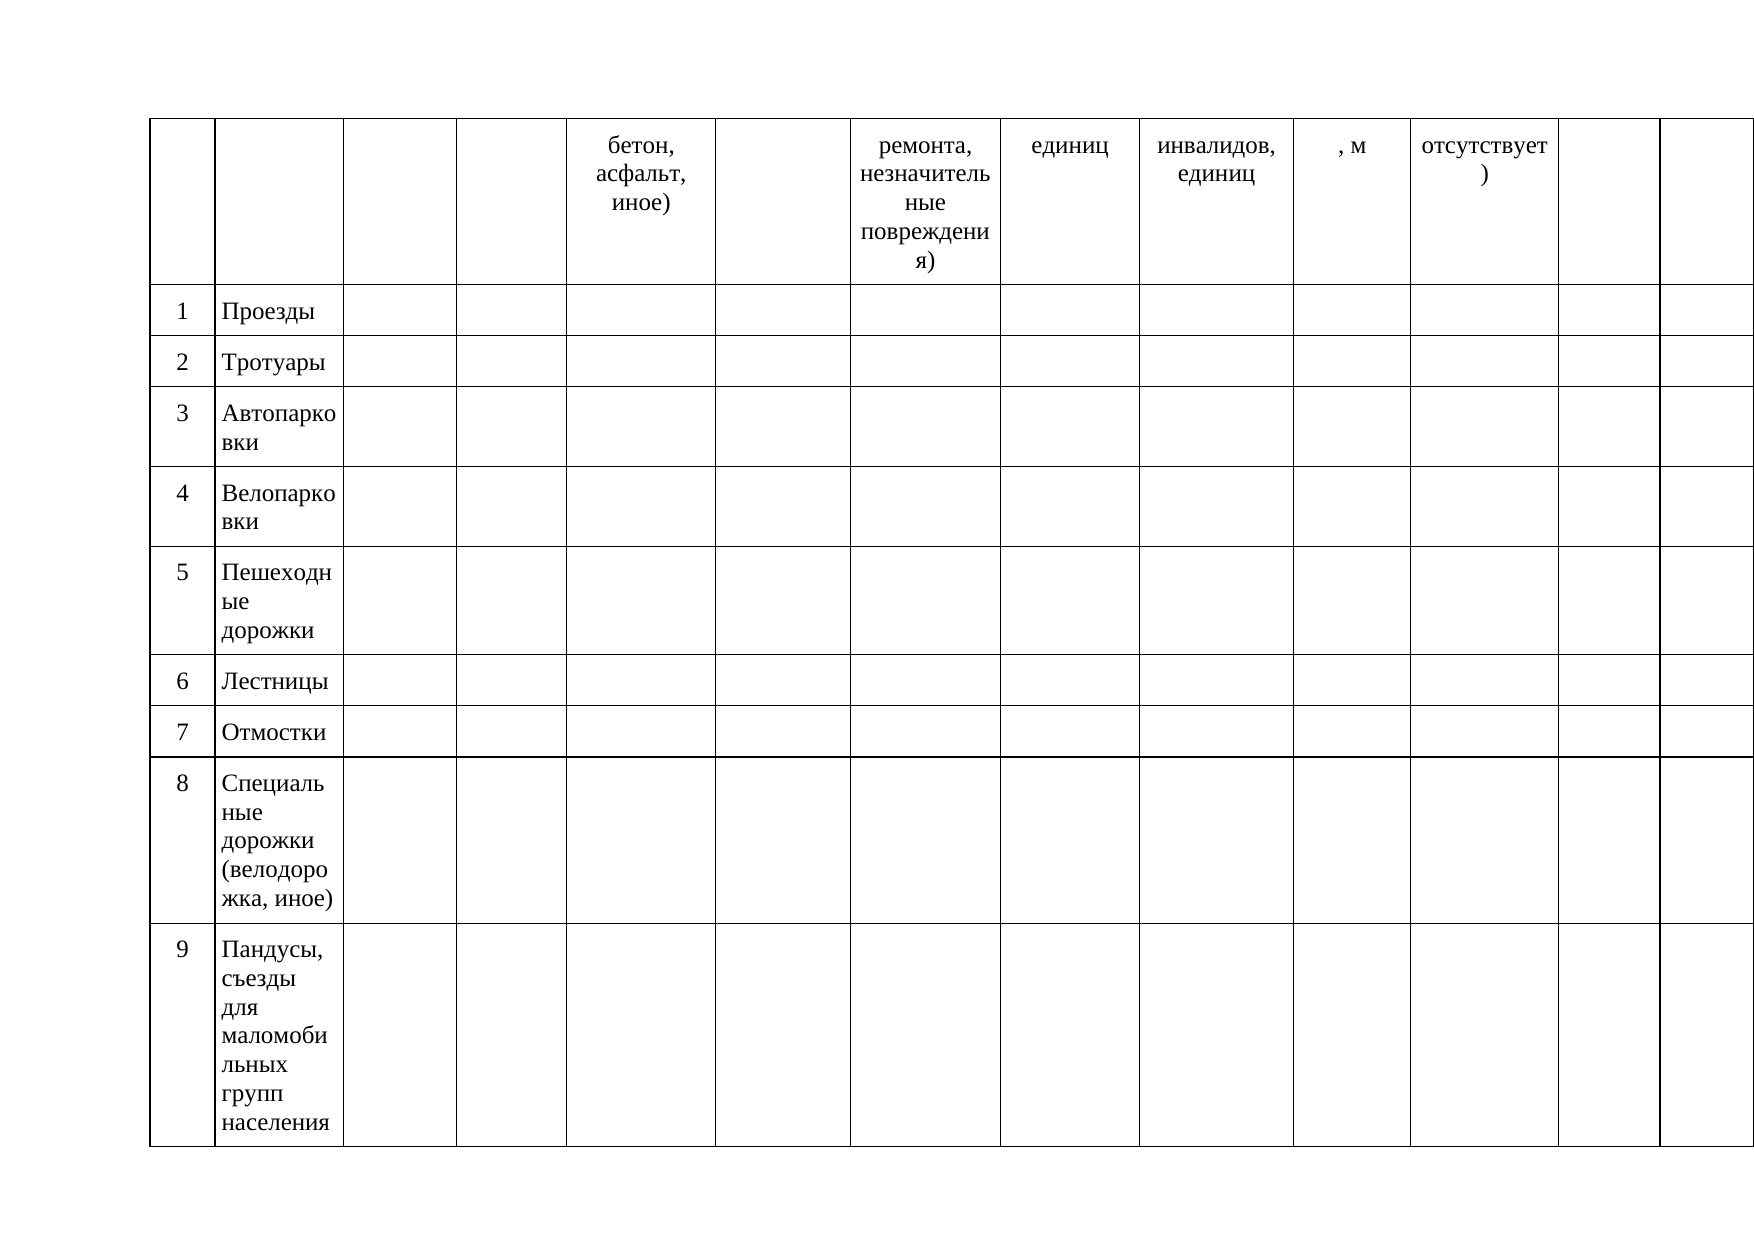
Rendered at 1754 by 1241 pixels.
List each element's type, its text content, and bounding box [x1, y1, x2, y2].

table_cell 2 [151, 336, 214, 386]
table_cell [1661, 285, 1753, 335]
table_cell [716, 336, 850, 386]
table_cell Отмостки [216, 706, 343, 756]
table_cell [716, 387, 850, 466]
table_cell Автопарковки [216, 387, 343, 466]
table_cell Велопарковки [216, 467, 343, 546]
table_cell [1140, 119, 1293, 284]
table_cell [1661, 547, 1753, 654]
table_cell [1294, 285, 1410, 335]
table_cell [1001, 758, 1139, 922]
table_cell [457, 467, 566, 546]
table_cell [1661, 655, 1753, 705]
table_cell [1559, 387, 1659, 466]
table_cell [1140, 547, 1293, 654]
table_cell [457, 336, 566, 386]
table_cell Проезды [216, 285, 343, 335]
table_cell [344, 467, 456, 546]
table_cell Лестницы [216, 655, 343, 705]
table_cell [1001, 119, 1139, 284]
table_cell [851, 467, 1000, 546]
table_cell [716, 758, 850, 922]
table_cell [1661, 467, 1753, 546]
table_cell [1559, 655, 1659, 705]
table_cell [1661, 706, 1753, 756]
table_cell [567, 547, 715, 654]
table_cell [716, 706, 850, 756]
table_cell [344, 655, 456, 705]
table_cell [851, 285, 1000, 335]
table_cell [1411, 336, 1558, 386]
table_cell [1411, 387, 1558, 466]
table_cell [851, 706, 1000, 756]
table_cell [457, 285, 566, 335]
table_cell Специальные дорожки (велодорожка, иное) [216, 758, 343, 922]
table_cell [716, 547, 850, 654]
table_cell [1140, 924, 1293, 1146]
table_cell [716, 655, 850, 705]
table_cell 8 [151, 758, 214, 922]
table_cell Пандусы, съезды для маломобильных групп населения [216, 924, 343, 1146]
table_cell [1411, 467, 1558, 546]
table_cell [1294, 706, 1410, 756]
table_cell [1559, 467, 1659, 546]
table_cell [1559, 336, 1659, 386]
table_cell [851, 758, 1000, 922]
table_cell [1661, 336, 1753, 386]
table_cell [1411, 285, 1558, 335]
table_cell [1001, 467, 1139, 546]
table_cell 4 [151, 467, 214, 546]
table_cell 6 [151, 655, 214, 705]
table_cell [567, 706, 715, 756]
table_cell [1140, 336, 1293, 386]
table_cell [567, 655, 715, 705]
table_cell [1661, 924, 1753, 1146]
table_cell [716, 924, 850, 1146]
table_cell [851, 336, 1000, 386]
table_cell [1294, 336, 1410, 386]
table_cell 3 [151, 387, 214, 466]
table_cell [1411, 706, 1558, 756]
table_cell [567, 924, 715, 1146]
table_cell [567, 467, 715, 546]
table_cell [457, 706, 566, 756]
table_cell [1559, 285, 1659, 335]
table_cell 7 [151, 706, 214, 756]
table_cell [1559, 924, 1659, 1146]
table_cell [1661, 758, 1753, 922]
table_cell [851, 924, 1000, 1146]
table_cell [1411, 758, 1558, 922]
table_cell [851, 387, 1000, 466]
table_cell [716, 467, 850, 546]
table_cell [851, 547, 1000, 654]
table_cell [567, 285, 715, 335]
table_cell 9 [151, 924, 214, 1146]
table_cell [1294, 547, 1410, 654]
table_cell [1411, 655, 1558, 705]
table_cell [1411, 924, 1558, 1146]
table_cell [457, 758, 566, 922]
table_cell [1559, 547, 1659, 654]
table_cell [344, 924, 456, 1146]
table_cell 5 [151, 547, 214, 654]
table_cell [1140, 655, 1293, 705]
table_cell [1001, 387, 1139, 466]
table_cell [457, 547, 566, 654]
table_cell [1001, 924, 1139, 1146]
table_cell [567, 758, 715, 922]
table_cell [344, 387, 456, 466]
table_cell [567, 336, 715, 386]
table_cell [1294, 387, 1410, 466]
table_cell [1294, 119, 1410, 284]
table_cell [1001, 655, 1139, 705]
table_cell [1140, 706, 1293, 756]
table_cell [1294, 655, 1410, 705]
table_cell Тротуары [216, 336, 343, 386]
table_cell [1411, 547, 1558, 654]
table_cell [1294, 758, 1410, 922]
table_cell [344, 758, 456, 922]
table_cell [457, 387, 566, 466]
table_cell [1294, 924, 1410, 1146]
table_cell [1140, 387, 1293, 466]
table_cell Пешеходные дорожки [216, 547, 343, 654]
table_cell [1559, 758, 1659, 922]
table_cell [851, 655, 1000, 705]
table_cell [344, 285, 456, 335]
table_cell [716, 285, 850, 335]
table_cell [344, 547, 456, 654]
table_cell [1140, 758, 1293, 922]
table_cell [1294, 467, 1410, 546]
table_cell [1140, 285, 1293, 335]
table_cell [1001, 285, 1139, 335]
table_cell [1140, 467, 1293, 546]
table_cell [1001, 706, 1139, 756]
table_cell [457, 655, 566, 705]
table_cell [1559, 706, 1659, 756]
table_cell [1001, 336, 1139, 386]
table_cell [567, 387, 715, 466]
table_cell [457, 924, 566, 1146]
table_cell [1001, 547, 1139, 654]
table_cell [344, 336, 456, 386]
table_cell [1661, 387, 1753, 466]
table_cell 1 [151, 285, 214, 335]
table_cell [344, 706, 456, 756]
